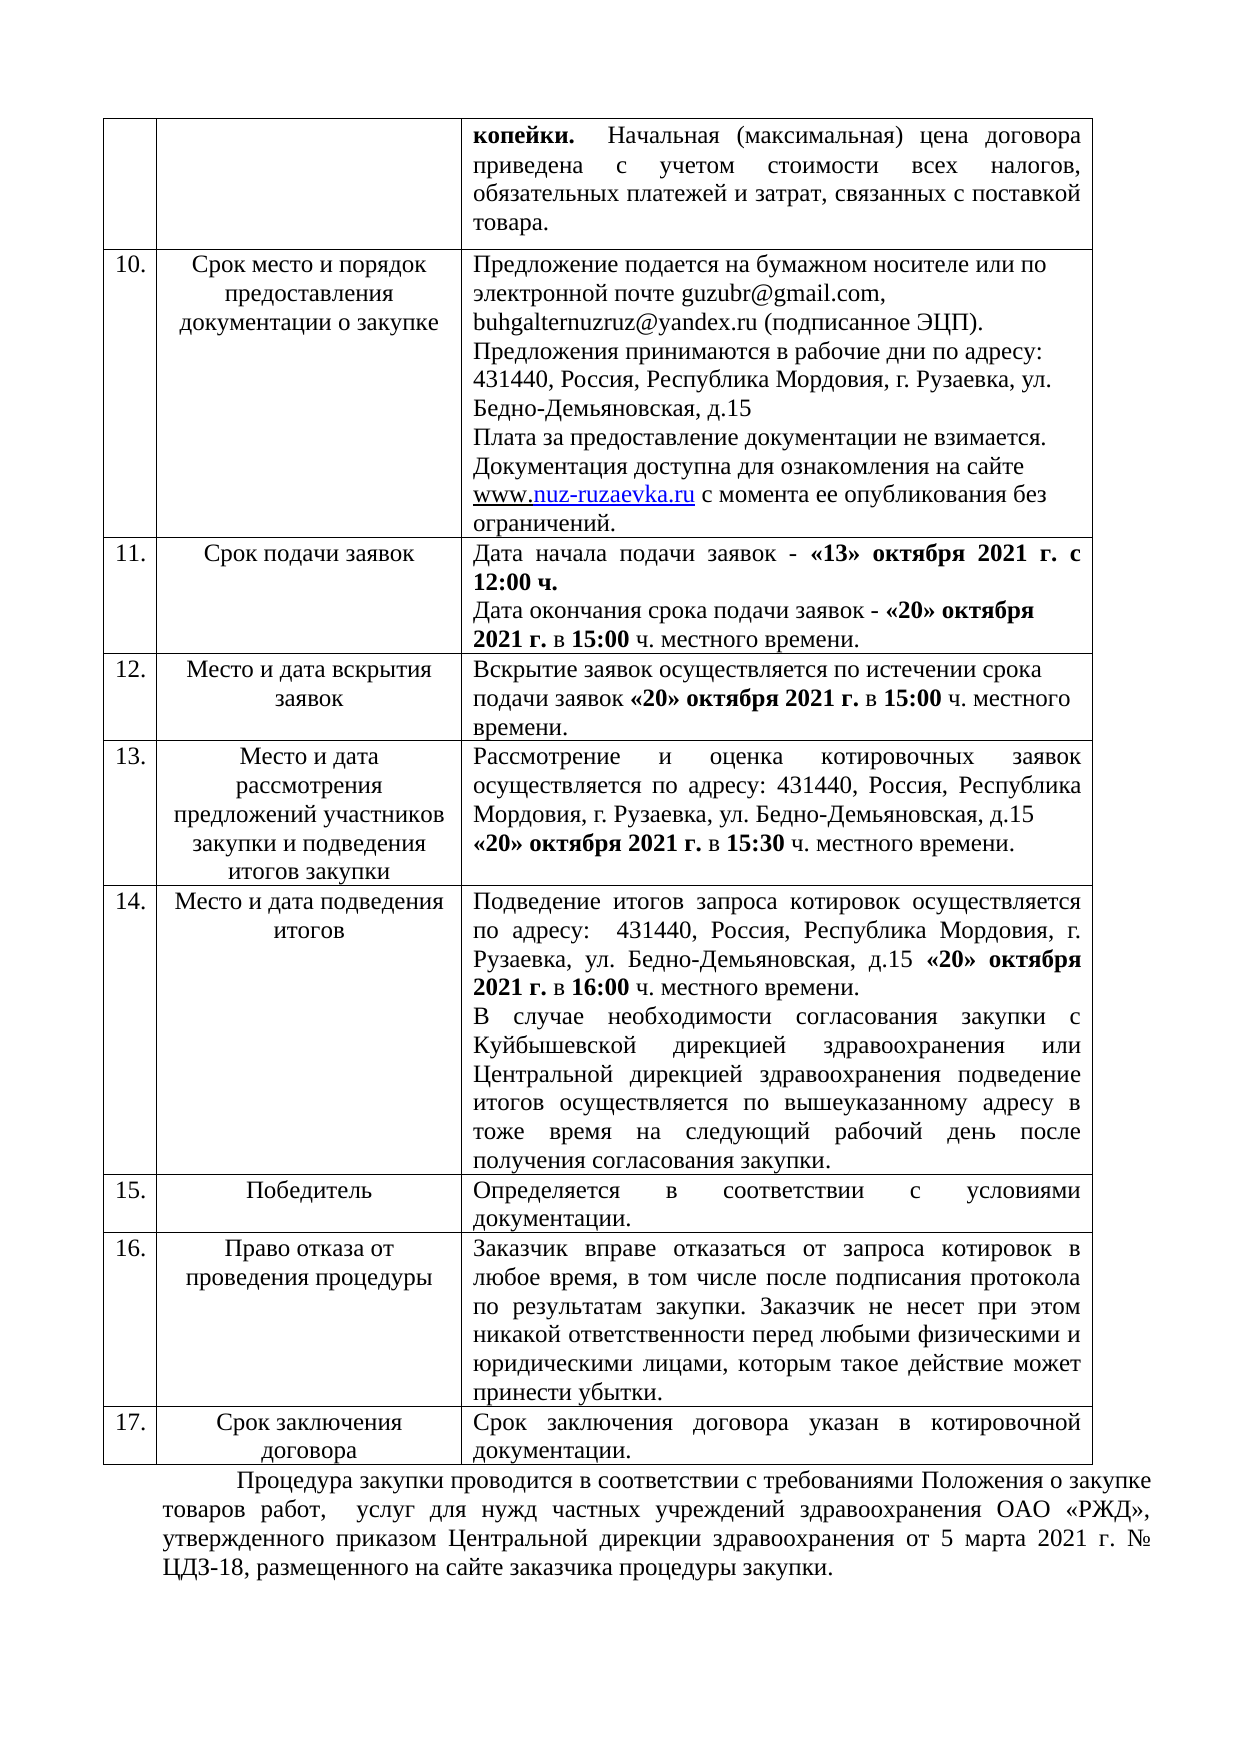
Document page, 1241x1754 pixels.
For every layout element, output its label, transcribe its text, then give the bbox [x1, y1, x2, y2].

table_cell Срок заключения договора указан в котировочной документации. [462, 1407, 1092, 1464]
table_cell [104, 741, 156, 885]
table_cell [104, 886, 156, 1174]
table_cell Место и дата рассмотрения предложений участников закупки и подведения итогов закупки [157, 741, 461, 885]
table_cell Рассмотрение и оценка котировочных заявок осуществляется по адресу: 431440, Россия, Республика Мордовия, г. Рузаевка, ул. Бедно-Демьяновская, д.15 «20» октября 2021 г. в 15:30 ч. местного времени. [462, 741, 1092, 885]
table_cell [104, 119, 156, 248]
table_cell Дата начала подачи заявок - «13» октября 2021 г. с 12:00 ч. Дата окончания срока подачи заявок - «20» октября 2021 г. в 15:00 ч. местного времени. [462, 538, 1092, 653]
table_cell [462, 119, 1092, 248]
table_cell [104, 1407, 156, 1464]
table_cell Срок заключения договора [157, 1407, 461, 1464]
text Процедура закупки проводится в соответствии с требованиями Положения о закупке товаров работ, услуг для нужд частных учреждений здравоохранения ОАО «РЖД», утвержденного приказом Центральной дирекции здравоохранения от 5 марта 2021 г. № ЦДЗ-18, размещенного на сайте заказчика процедуры закупки. [162, 1465, 1152, 1580]
table_cell Место и дата подведения итогов [157, 886, 461, 1174]
table_cell Подведение итогов запроса котировок осуществляется по адресу: 431440, Россия, Республика Мордовия, г. Рузаевка, ул. Бедно-Демьяновская, д.15 «20» октября 2021 г. в 16:00 ч. местного времени. В случае необходимости согласования закупки с Куйбышевской дирекцией здравоохранения или Центральной дирекцией здравоохранения подведение итогов осуществляется по вышеуказанному адресу в тоже время на следующий рабочий день после получения согласования закупки. [462, 886, 1092, 1174]
table_cell Заказчик вправе отказаться от запроса котировок в любое время, в том числе после подписания протокола по результатам закупки. Заказчик не несет при этом никакой ответственности перед любыми физическими и юридическими лицами, которым такое действие может принести убытки. [462, 1233, 1092, 1406]
table_cell Место и дата вскрытия заявок [157, 654, 461, 740]
table_cell Срок место и порядок предоставления документации о закупке [157, 250, 461, 537]
table_cell Срок подачи заявок [157, 538, 461, 653]
table_cell [104, 1233, 156, 1406]
table_cell [104, 654, 156, 740]
table_cell Победитель [157, 1175, 461, 1232]
table_cell Предложение подается на бумажном носителе или по электронной почте guzubr@gmail.com, buhgalternuzruz@yandex.ru (подписанное ЭЦП). Предложения принимаются в рабочие дни по адресу: 431440, Россия, Республика Мордовия, г. Рузаевка, ул. Бедно-Демьяновская, д.15 Плата за предоставление документации не взимается. Документация доступна для ознакомления на сайте www.nuz-ruzaevka.ru с момента ее опубликования без ограничений. [462, 250, 1092, 537]
table_cell [104, 1175, 156, 1232]
table_cell Право отказа от проведения процедуры [157, 1233, 461, 1406]
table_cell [157, 119, 461, 248]
table_cell Определяется в соответствии с условиями документации. [462, 1175, 1092, 1232]
table_cell [104, 250, 156, 537]
table_cell Вскрытие заявок осуществляется по истечении срока подачи заявок «20» октября 2021 г. в 15:00 ч. местного времени. [462, 654, 1092, 740]
table_cell [104, 538, 156, 653]
